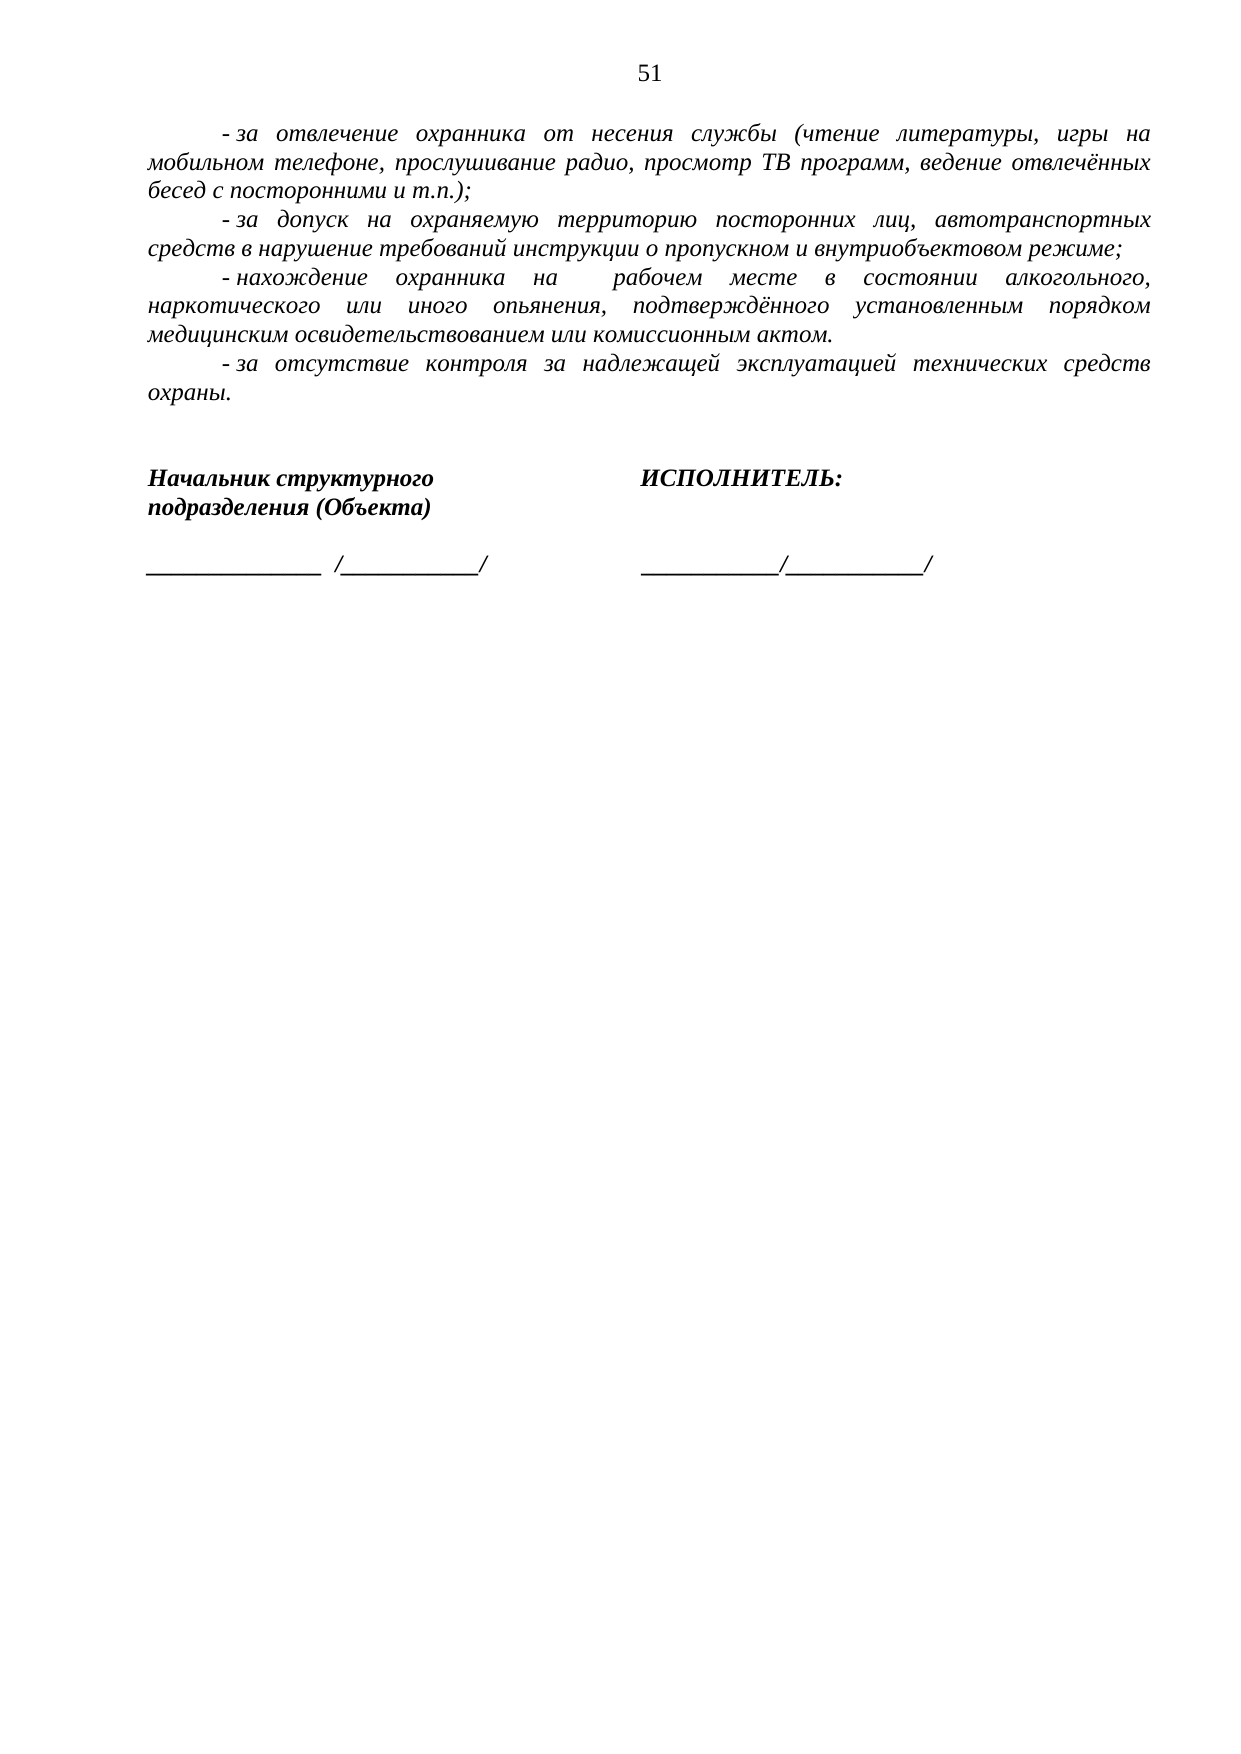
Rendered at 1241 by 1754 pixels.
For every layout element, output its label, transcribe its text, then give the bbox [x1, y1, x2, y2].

list - за допуск на охраняемую территорию посторонних лиц, автотранспортных средств в нарушение требований инструкции о пропускном и внутриобъектовом режиме; [148, 204, 1152, 262]
text Начальник структурного ИСПОЛНИТЕЛЬ: [148, 463, 1152, 492]
text ______________ /___________/ ___________/___________/ [148, 549, 1152, 577]
text - за отсутствие контроля за надлежащей эксплуатацией технических средств охраны. [148, 348, 1152, 406]
text подразделения (Объекта) [148, 492, 1152, 521]
list - нахождение охранника на рабочем месте в состоянии алкогольного, наркотического или иного опьянения, подтверждённого установленным порядком медицинским освидетельствованием или комиссионным актом. [148, 262, 1152, 348]
list - за отвлечение охранника от несения службы (чтение литературы, игры на мобильном телефоне, прослушивание радио, просмотр ТВ программ, ведение отвлечённых бесед с посторонними и т.п.); [148, 118, 1152, 204]
